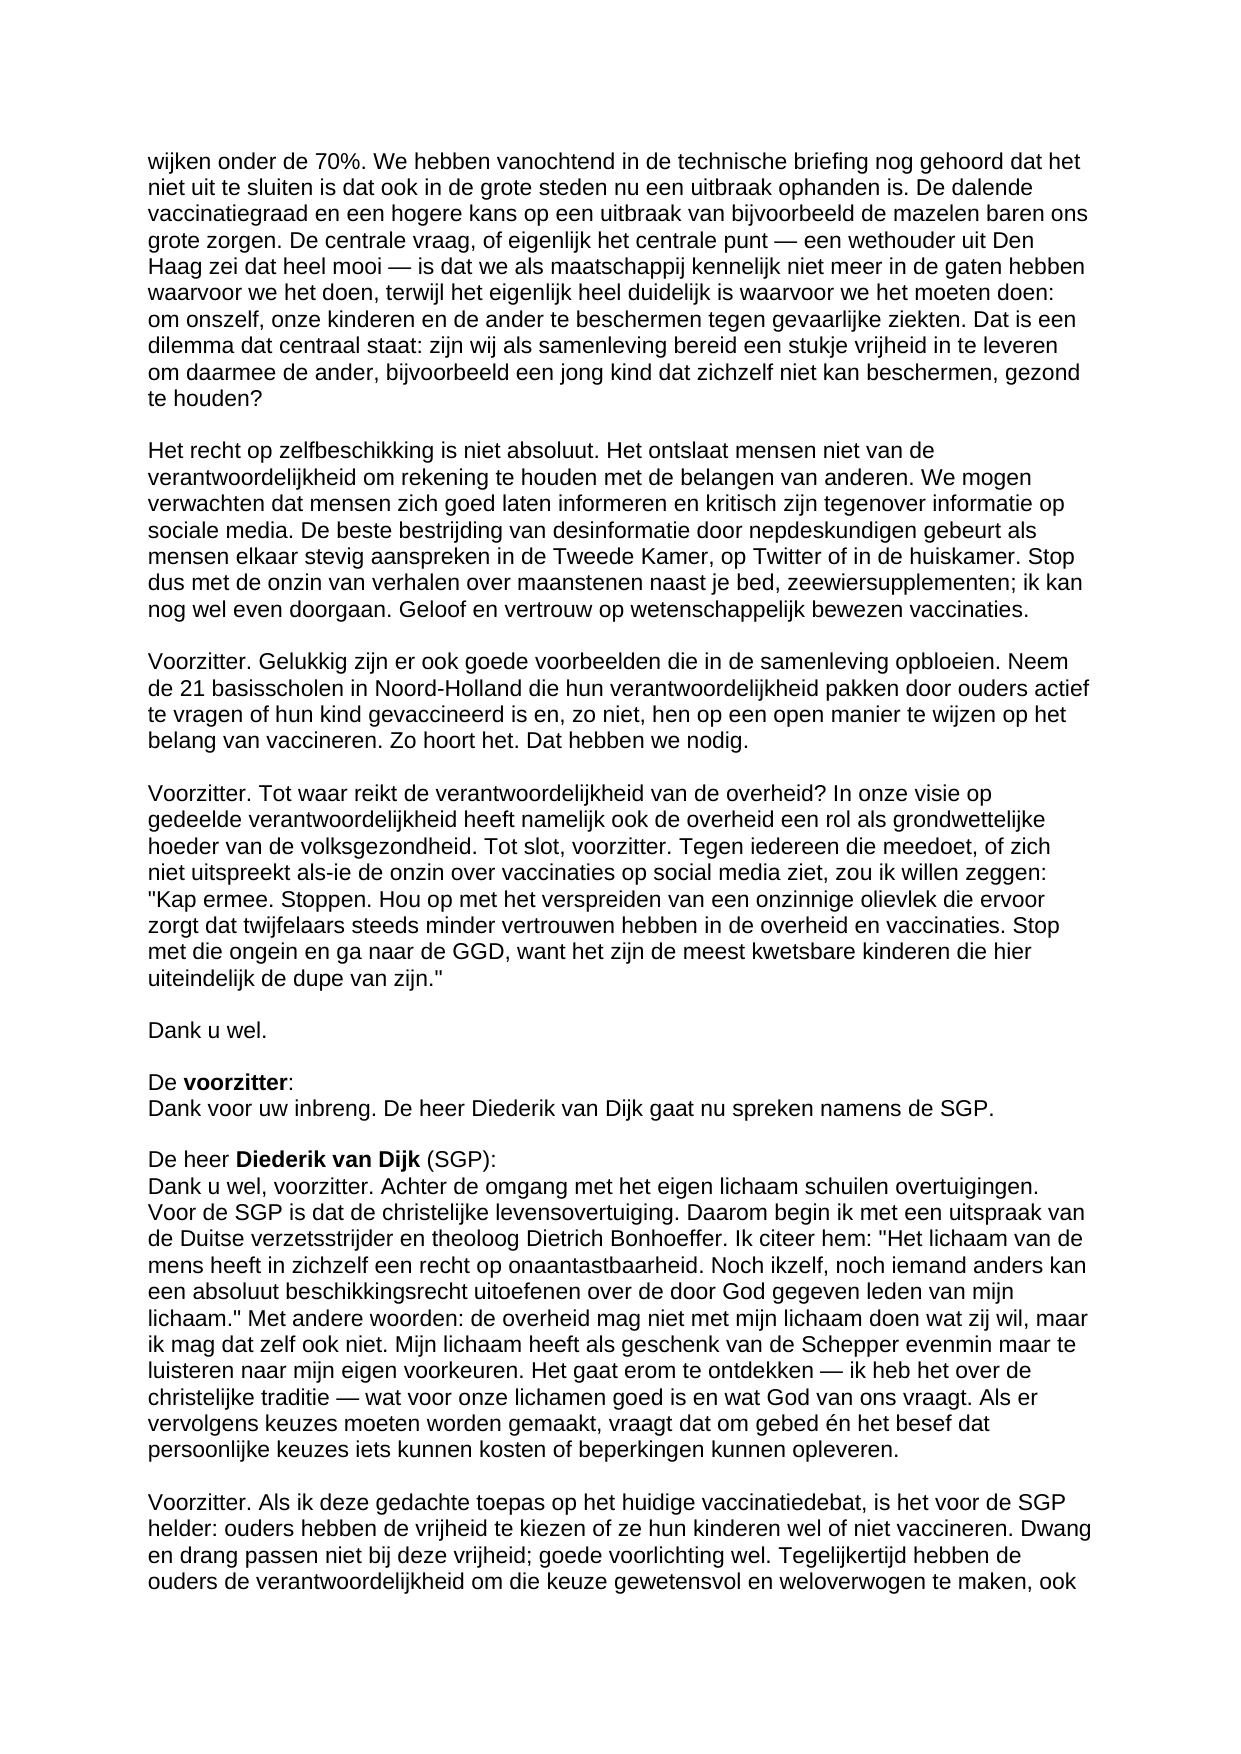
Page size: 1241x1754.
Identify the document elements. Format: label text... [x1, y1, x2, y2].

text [148, 148, 1093, 1044]
text De voorzitter: Dank voor uw inbreng. De heer Diederik van Dijk gaat nu spreken namens de SGP. [148, 1069, 1093, 1121]
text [148, 1146, 1093, 1594]
